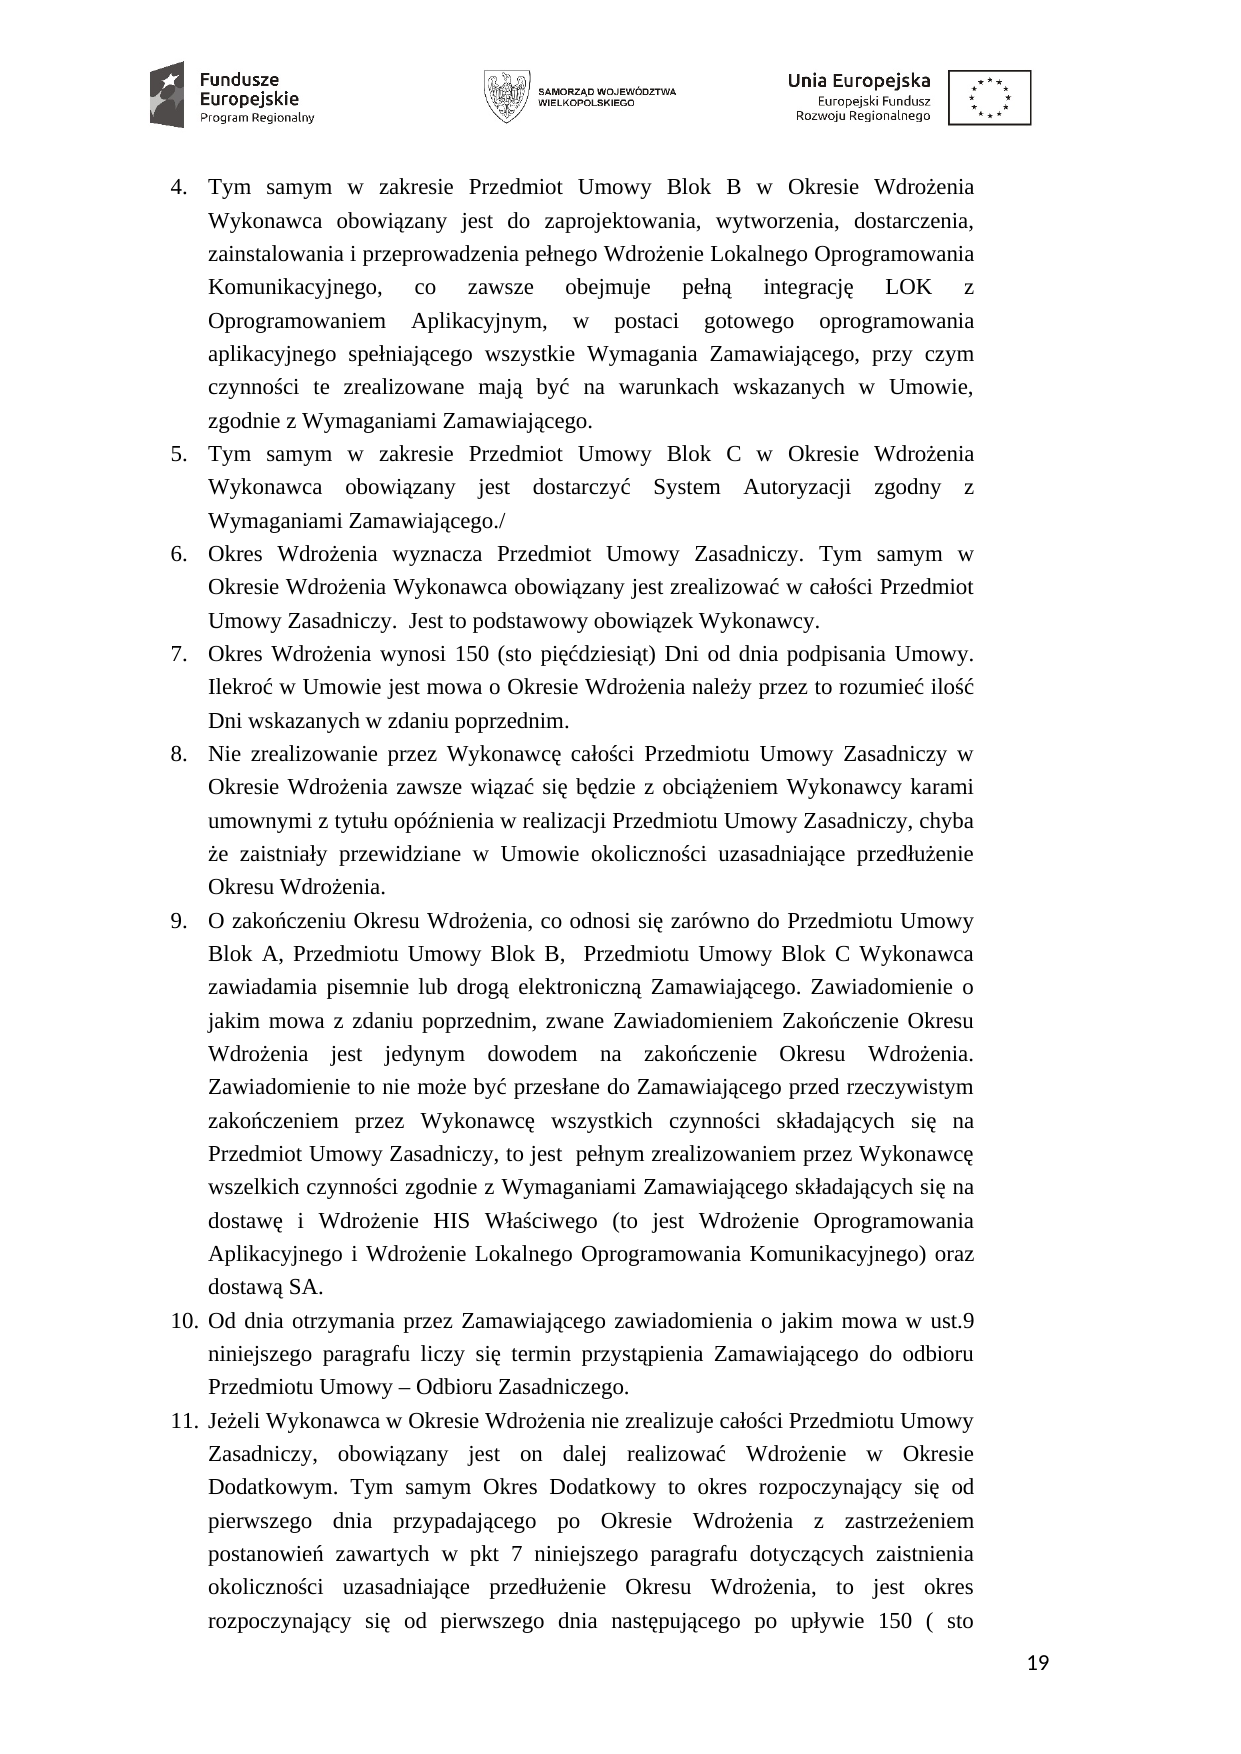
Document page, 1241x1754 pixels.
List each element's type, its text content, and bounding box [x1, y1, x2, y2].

list O zakończeniu Okresu Wdrożenia, co odnosi się zarówno do Przedmiotu Umowy Blok A, Przedmiotu Umowy Blok B, Przedmiotu Umowy Blok C Wykonawca zawiadamia pisemnie lub drogą elektroniczną Zamawiającego. Zawiadomienie o jakim mowa z zdaniu poprzednim, zwane Zawiadomieniem Zakończenie Okresu Wdrożenia jest jedynym dowodem na zakończenie Okresu Wdrożenia. Zawiadomienie to nie może być przesłane do Zamawiającego przed rzeczywistym zakończeniem przez Wykonawcę wszystkich czynności składających się na Przedmiot Umowy Zasadniczy, to jest pełnym zrealizowaniem przez Wykonawcę wszelkich czynności zgodnie z Wymaganiami Zamawiającego składających się na dostawę i Wdrożenie HIS Właściwego (to jest Wdrożenie Oprogramowania Aplikacyjnego i Wdrożenie Lokalnego Oprogramowania Komunikacyjnego) oraz dostawą SA. [170, 900, 975, 1300]
list Tym samym w zakresie Przedmiot Umowy Blok C w Okresie Wdrożenia Wykonawca obowiązany jest dostarczyć System Autoryzacji zgodny z Wymaganiami Zamawiającego./ [170, 433, 975, 533]
list Od dnia otrzymania przez Zamawiającego zawiadomienia o jakim mowa w ust.9 niniejszego paragrafu liczy się termin przystąpienia Zamawiającego do odbioru Przedmiotu Umowy – Odbioru Zasadniczego. [170, 1300, 975, 1400]
picture [132, 53, 1049, 142]
list Okres Wdrożenia wynosi 150 (sto pięćdziesiąt) Dni od dnia podpisania Umowy. Ilekroć w Umowie jest mowa o Okresie Wdrożenia należy przez to rozumieć ilość Dni wskazanych w zdaniu poprzednim. [170, 633, 975, 733]
list Okres Wdrożenia wyznacza Przedmiot Umowy Zasadniczy. Tym samym w Okresie Wdrożenia Wykonawca obowiązany jest zrealizować w całości Przedmiot Umowy Zasadniczy. Jest to podstawowy obowiązek Wykonawcy. [170, 533, 975, 633]
list Nie zrealizowanie przez Wykonawcę całości Przedmiotu Umowy Zasadniczy w Okresie Wdrożenia zawsze wiązać się będzie z obciążeniem Wykonawcy karami umownymi z tytułu opóźnienia w realizacji Przedmiotu Umowy Zasadniczy, chyba że zaistniały przewidziane w Umowie okoliczności uzasadniające przedłużenie Okresu Wdrożenia. [170, 733, 975, 900]
list Tym samym w zakresie Przedmiot Umowy Blok B w Okresie Wdrożenia Wykonawca obowiązany jest do zaprojektowania, wytworzenia, dostarczenia, zainstalowania i przeprowadzenia pełnego Wdrożenie Lokalnego Oprogramowania Komunikacyjnego, co zawsze obejmuje pełną integrację LOK z Oprogramowaniem Aplikacyjnym, w postaci gotowego oprogramowania aplikacyjnego spełniającego wszystkie Wymagania Zamawiającego, przy czym czynności te zrealizowane mają być na warunkach wskazanych w Umowie, zgodnie z Wymaganiami Zamawiającego. [170, 166, 975, 433]
